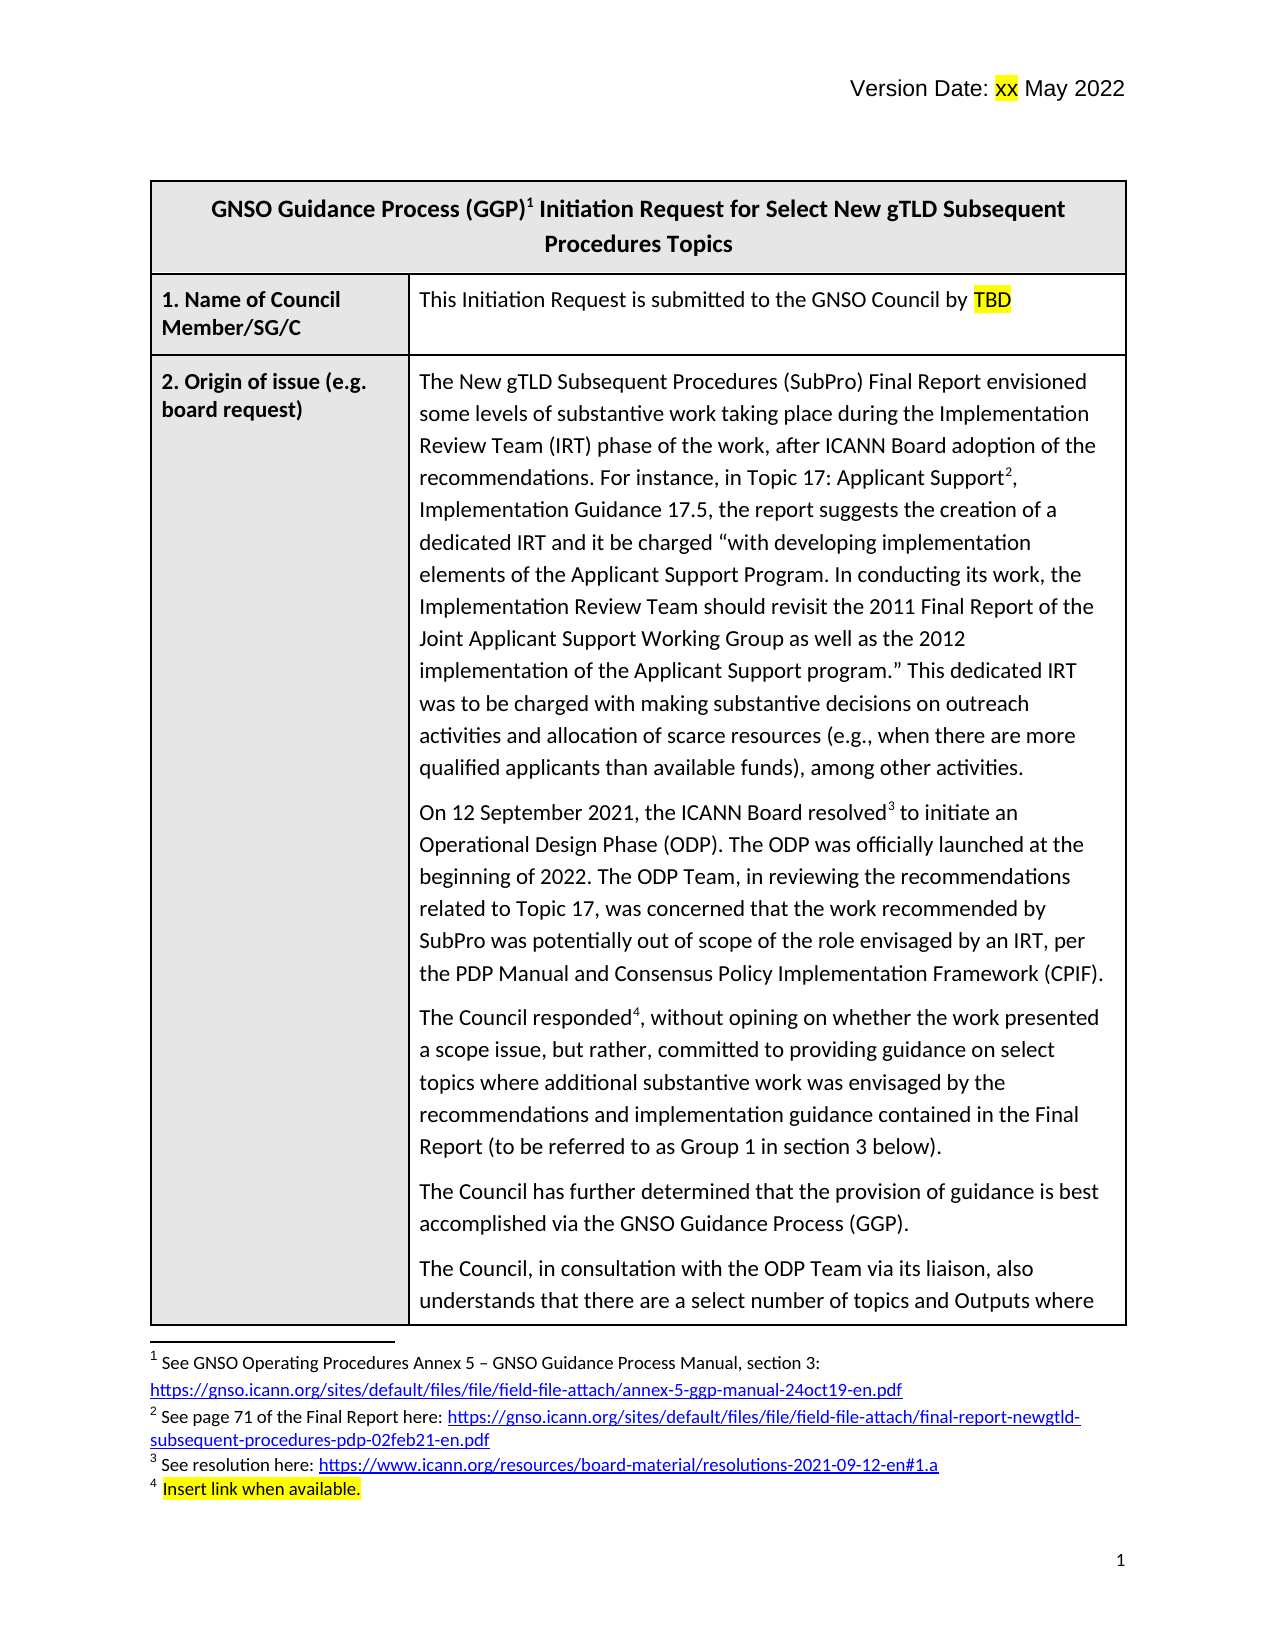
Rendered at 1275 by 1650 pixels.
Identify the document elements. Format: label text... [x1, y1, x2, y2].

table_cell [152, 356, 408, 1324]
table_header GNSO Guidance Process (GGP) Initiation Request for Select New gTLD Subsequent Procedures Topics [152, 182, 1125, 272]
table_cell 1. Name of Council Member/SG/C [152, 275, 408, 354]
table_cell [410, 356, 1125, 1324]
table_cell This Initiation Request is submitted to the GNSO Council by TBD [410, 275, 1125, 354]
